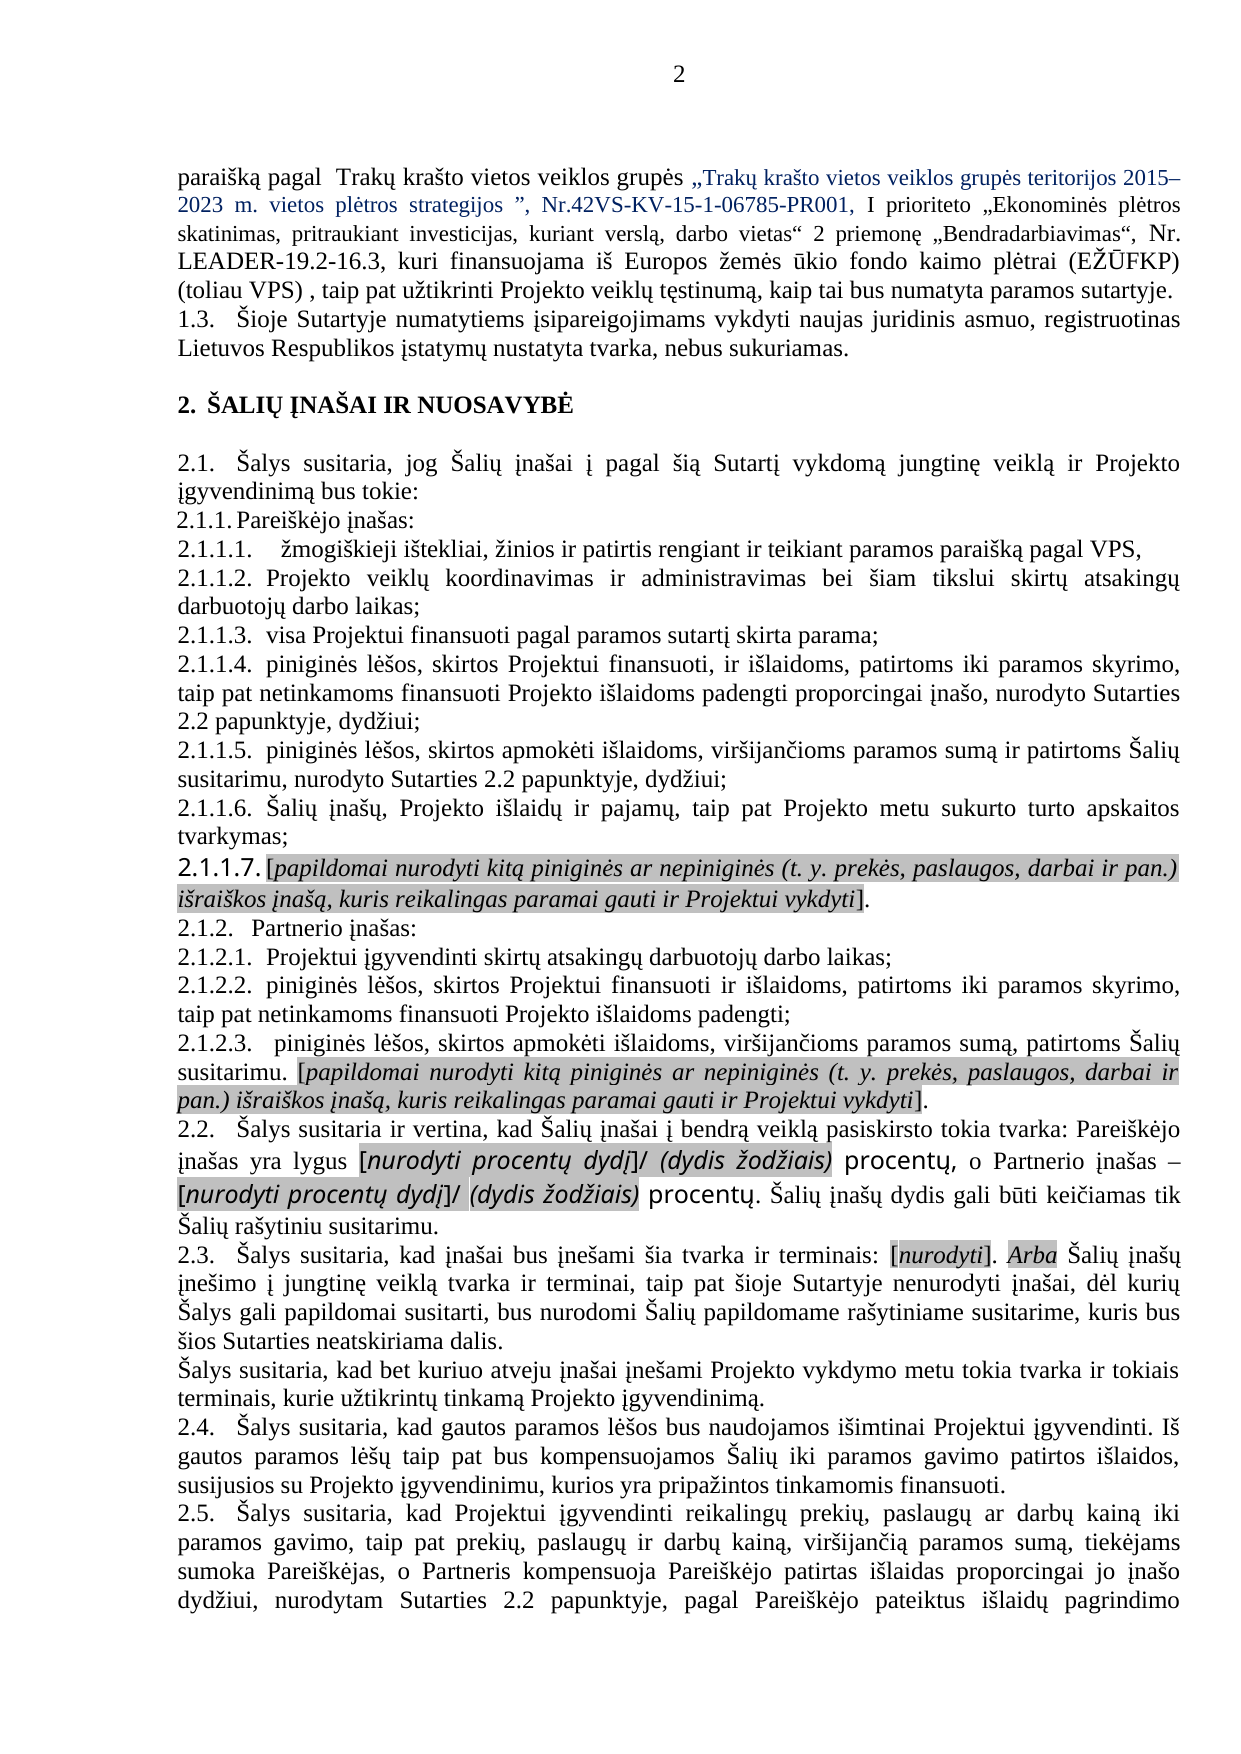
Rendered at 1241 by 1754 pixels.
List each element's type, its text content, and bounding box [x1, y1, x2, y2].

list Pareiškėjo įnašas: [176, 505, 1181, 534]
list ŠALIŲ ĮNAŠAI IR NUOSAVYBĖ [177, 390, 1181, 419]
list Šioje Sutartyje numatytiems įsipareigojimams vykdyti naujas juridinis asmuo, registruotinas Lietuvos Respublikos įstatymų nustatyta tvarka, nebus sukuriamas. [177, 304, 1181, 361]
list visa Projektui finansuoti pagal paramos sutartį skirta parama; [177, 620, 1181, 649]
list [papildomai nurodyti kitą piniginės ar nepiniginės (t. y. prekės, paslaugos, darbai ir pan.) išraiškos įnašą, kuris reikalingas paramai gauti ir Projektui vykdyti]. [177, 850, 1181, 913]
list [177, 1498, 1181, 1613]
list piniginės lėšos, skirtos apmokėti išlaidoms, viršijančioms paramos sumą, patirtoms Šalių susitarimu. [papildomai nurodyti kitą piniginės ar nepiniginės (t. y. prekės, paslaugos, darbai ir pan.) išraiškos įnašą, kuris reikalingas paramai gauti ir Projektui vykdyti]. [177, 1028, 1181, 1114]
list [177, 162, 1181, 304]
list Partnerio įnašas: [177, 913, 1181, 942]
list piniginės lėšos, skirtos Projektui finansuoti ir išlaidoms, patirtoms iki paramos skyrimo, taip pat netinkamoms finansuoti Projekto išlaidoms padengti; [177, 970, 1181, 1028]
text Šalys susitaria, kad bet kuriuo atveju įnašai įnešami Projekto vykdymo metu tokia tvarka ir tokiais terminais, kurie užtikrintų tinkamą Projekto įgyvendinimą. [177, 1355, 1181, 1412]
list Šalių įnašų, Projekto išlaidų ir pajamų, taip pat Projekto metu sukurto turto apskaitos tvarkymas; [177, 793, 1181, 850]
list Šalys susitaria, jog Šalių įnašai į pagal šią Sutartį vykdomą jungtinę veiklą ir Projekto įgyvendinimą bus tokie: [177, 448, 1181, 505]
list piniginės lėšos, skirtos Projektui finansuoti, ir išlaidoms, patirtoms iki paramos skyrimo, taip pat netinkamoms finansuoti Projekto išlaidoms padengti proporcingai įnašo, nurodyto Sutarties 2.2 papunktyje, dydžiui; [177, 649, 1181, 735]
list Projektui įgyvendinti skirtų atsakingų darbuotojų darbo laikas; [177, 942, 1181, 970]
list piniginės lėšos, skirtos apmokėti išlaidoms, viršijančioms paramos sumą ir patirtoms Šalių susitarimu, nurodyto Sutarties 2.2 papunktyje, dydžiui; [177, 735, 1181, 793]
list Šalys susitaria ir vertina, kad Šalių įnašai į bendrą veiklą pasiskirsto tokia tvarka: Pareiškėjo įnašas yra lygus [nurodyti procentų dydį]/ (dydis žodžiais) procentų, o Partnerio įnašas – [nurodyti procentų dydį]/ (dydis žodžiais) procentų. Šalių įnašų dydis gali būti keičiamas tik Šalių rašytiniu susitarimu. [177, 1114, 1181, 1240]
list žmogiškieji ištekliai, žinios ir patirtis rengiant ir teikiant paramos paraišką pagal VPS, [177, 534, 1181, 563]
list Šalys susitaria, kad įnašai bus įnešami šia tvarka ir terminais: [nurodyti]. Arba Šalių įnašų įnešimo į jungtinę veiklą tvarka ir terminai, taip pat šioje Sutartyje nenurodyti įnašai, dėl kurių Šalys gali papildomai susitarti, bus nurodomi Šalių papildomame rašytiniame susitarime, kuris bus šios Sutarties neatskiriama dalis. [177, 1240, 1181, 1355]
list Šalys susitaria, kad gautos paramos lėšos bus naudojamos išimtinai Projektui įgyvendinti. Iš gautos paramos lėšų taip pat bus kompensuojamos Šalių iki paramos gavimo patirtos išlaidos, susijusios su Projekto įgyvendinimu, kurios yra pripažintos tinkamomis finansuoti. [177, 1412, 1181, 1498]
list Projekto veiklų koordinavimas ir administravimas bei šiam tikslui skirtų atsakingų darbuotojų darbo laikas; [177, 563, 1181, 620]
